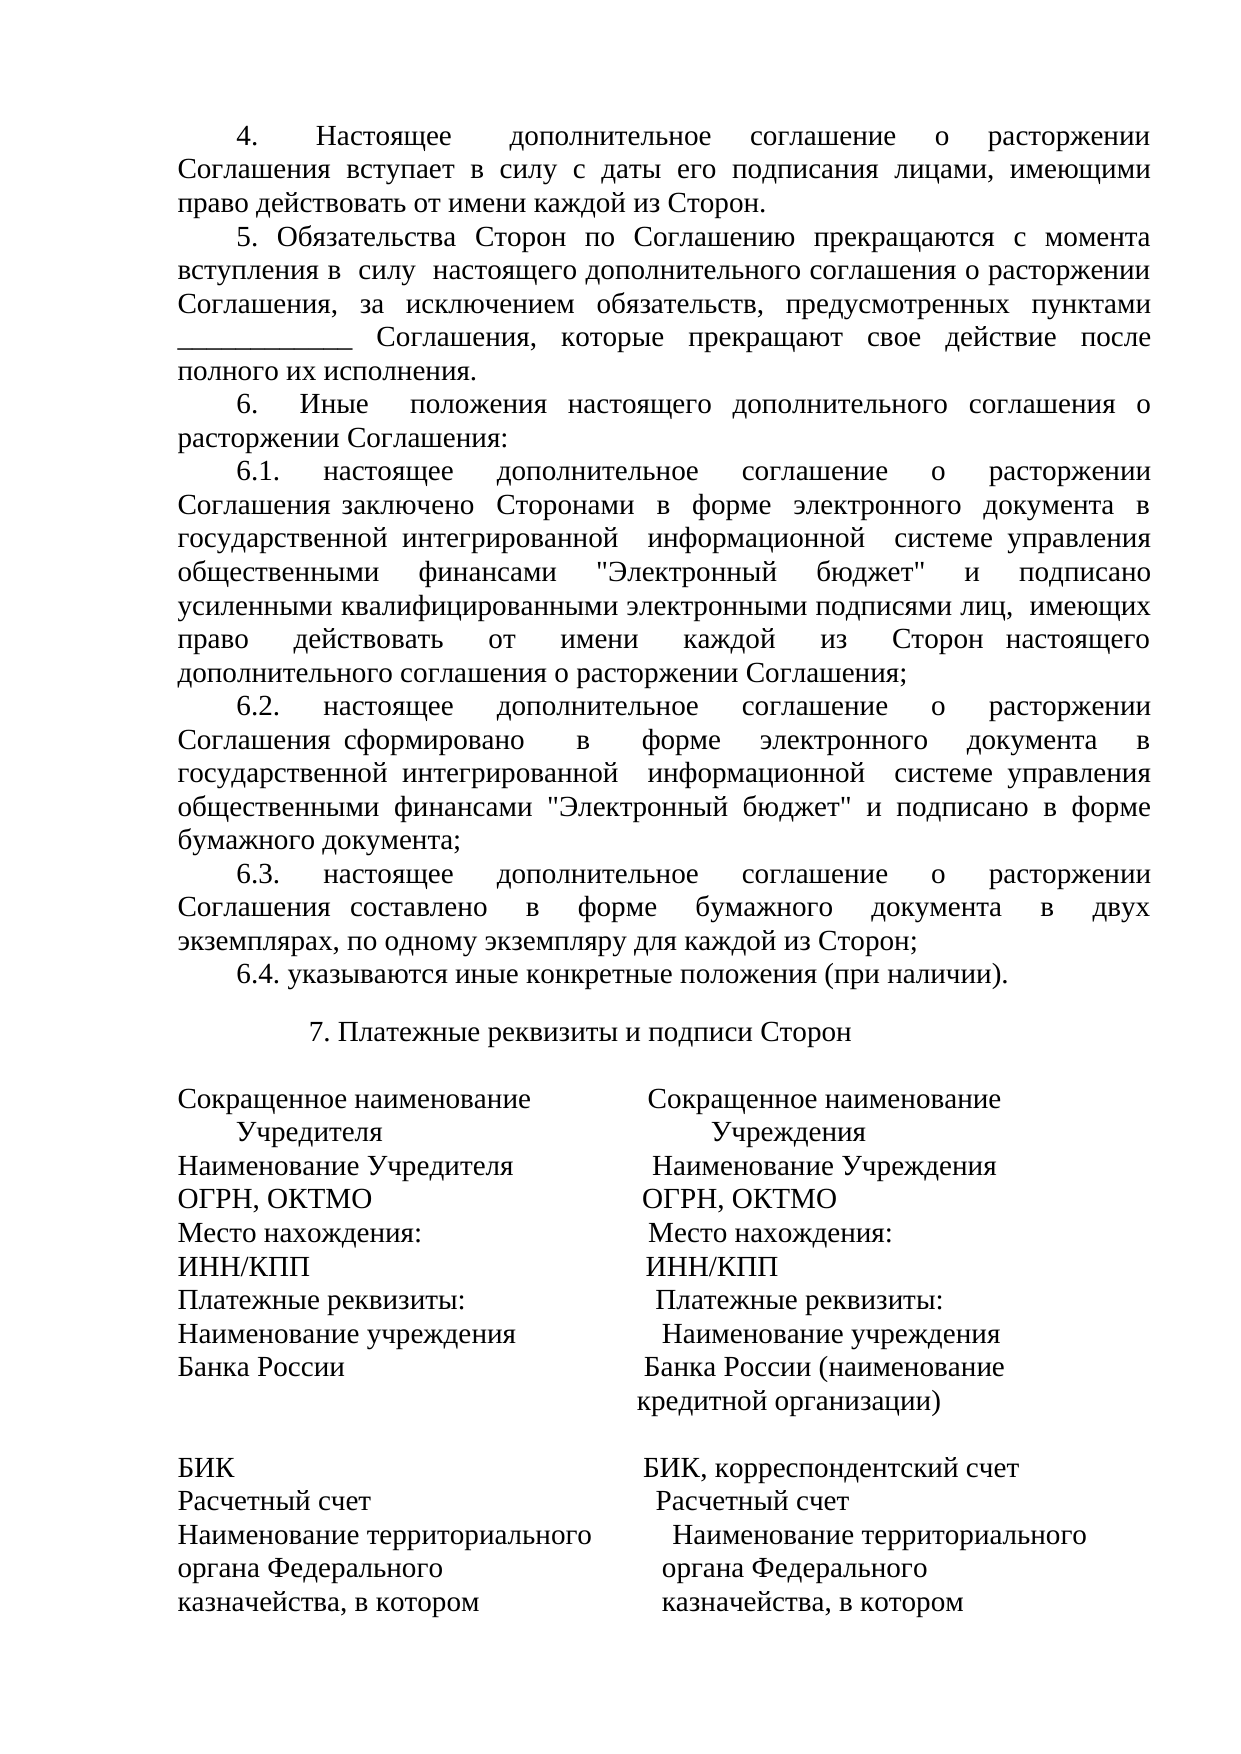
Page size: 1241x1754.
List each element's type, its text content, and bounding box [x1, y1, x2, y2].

text Сокращенное наименование Сокращенное наименование [177, 1081, 1152, 1114]
text Расчетный счет Расчетный счет [177, 1483, 1152, 1517]
text 7. Платежные реквизиты и подписи Сторон [177, 1014, 1152, 1047]
text 6.4. указываются иные конкретные положения (при наличии). [177, 957, 1152, 990]
text органа Федерального органа Федерального [177, 1551, 1152, 1584]
text кредитной организации) [177, 1383, 1152, 1416]
text Платежные реквизиты: Платежные реквизиты: [177, 1282, 1152, 1316]
text 6.2. настоящее дополнительное соглашение о расторжении Соглашения сформировано в форме электронного документа в государственной интегрированной информационной системе управления общественными финансами "Электронный бюджет" и подписано в форме бумажного документа; [177, 688, 1152, 856]
text 4. Настоящее дополнительное соглашение о расторжении Соглашения вступает в силу с даты его подписания лицами, имеющими право действовать от имени каждой из Сторон. [177, 118, 1152, 219]
text ИНН/КПП ИНН/КПП [177, 1249, 1152, 1282]
text казначейства, в котором казначейства, в котором [177, 1584, 1152, 1618]
text 6.3. настоящее дополнительное соглашение о расторжении Соглашения составлено в форме бумажного документа в двух экземплярах, по одному экземпляру для каждой из Сторон; [177, 856, 1152, 957]
text 5. Обязательства Сторон по Соглашению прекращаются с момента вступления в силу настоящего дополнительного соглашения о расторжении Соглашения, за исключением обязательств, предусмотренных пунктами ____________ Соглашения, которые прекращают свое действие после полного их исполнения. [177, 219, 1152, 386]
text БИК БИК, корреспондентский счет [177, 1450, 1152, 1483]
text Учредителя Учреждения [177, 1114, 1152, 1148]
text Банка России Банка России (наименование [177, 1349, 1152, 1383]
text Наименование учреждения Наименование учреждения [177, 1316, 1152, 1349]
text 6. Иные положения настоящего дополнительного соглашения о расторжении Соглашения: [177, 386, 1152, 453]
text Место нахождения: Место нахождения: [177, 1215, 1152, 1249]
text 6.1. настоящее дополнительное соглашение о расторжении Соглашения заключено Сторонами в форме электронного документа в государственной интегрированной информационной системе управления общественными финансами "Электронный бюджет" и подписано усиленными квалифицированными электронными подписями лиц, имеющих право действовать от имени каждой из Сторон настоящего дополнительного соглашения о расторжении Соглашения; [177, 453, 1152, 688]
text Наименование территориального Наименование территориального [177, 1517, 1152, 1551]
text Наименование Учредителя Наименование Учреждения [177, 1148, 1152, 1182]
text ОГРН, ОКТМО ОГРН, ОКТМО [177, 1182, 1152, 1215]
